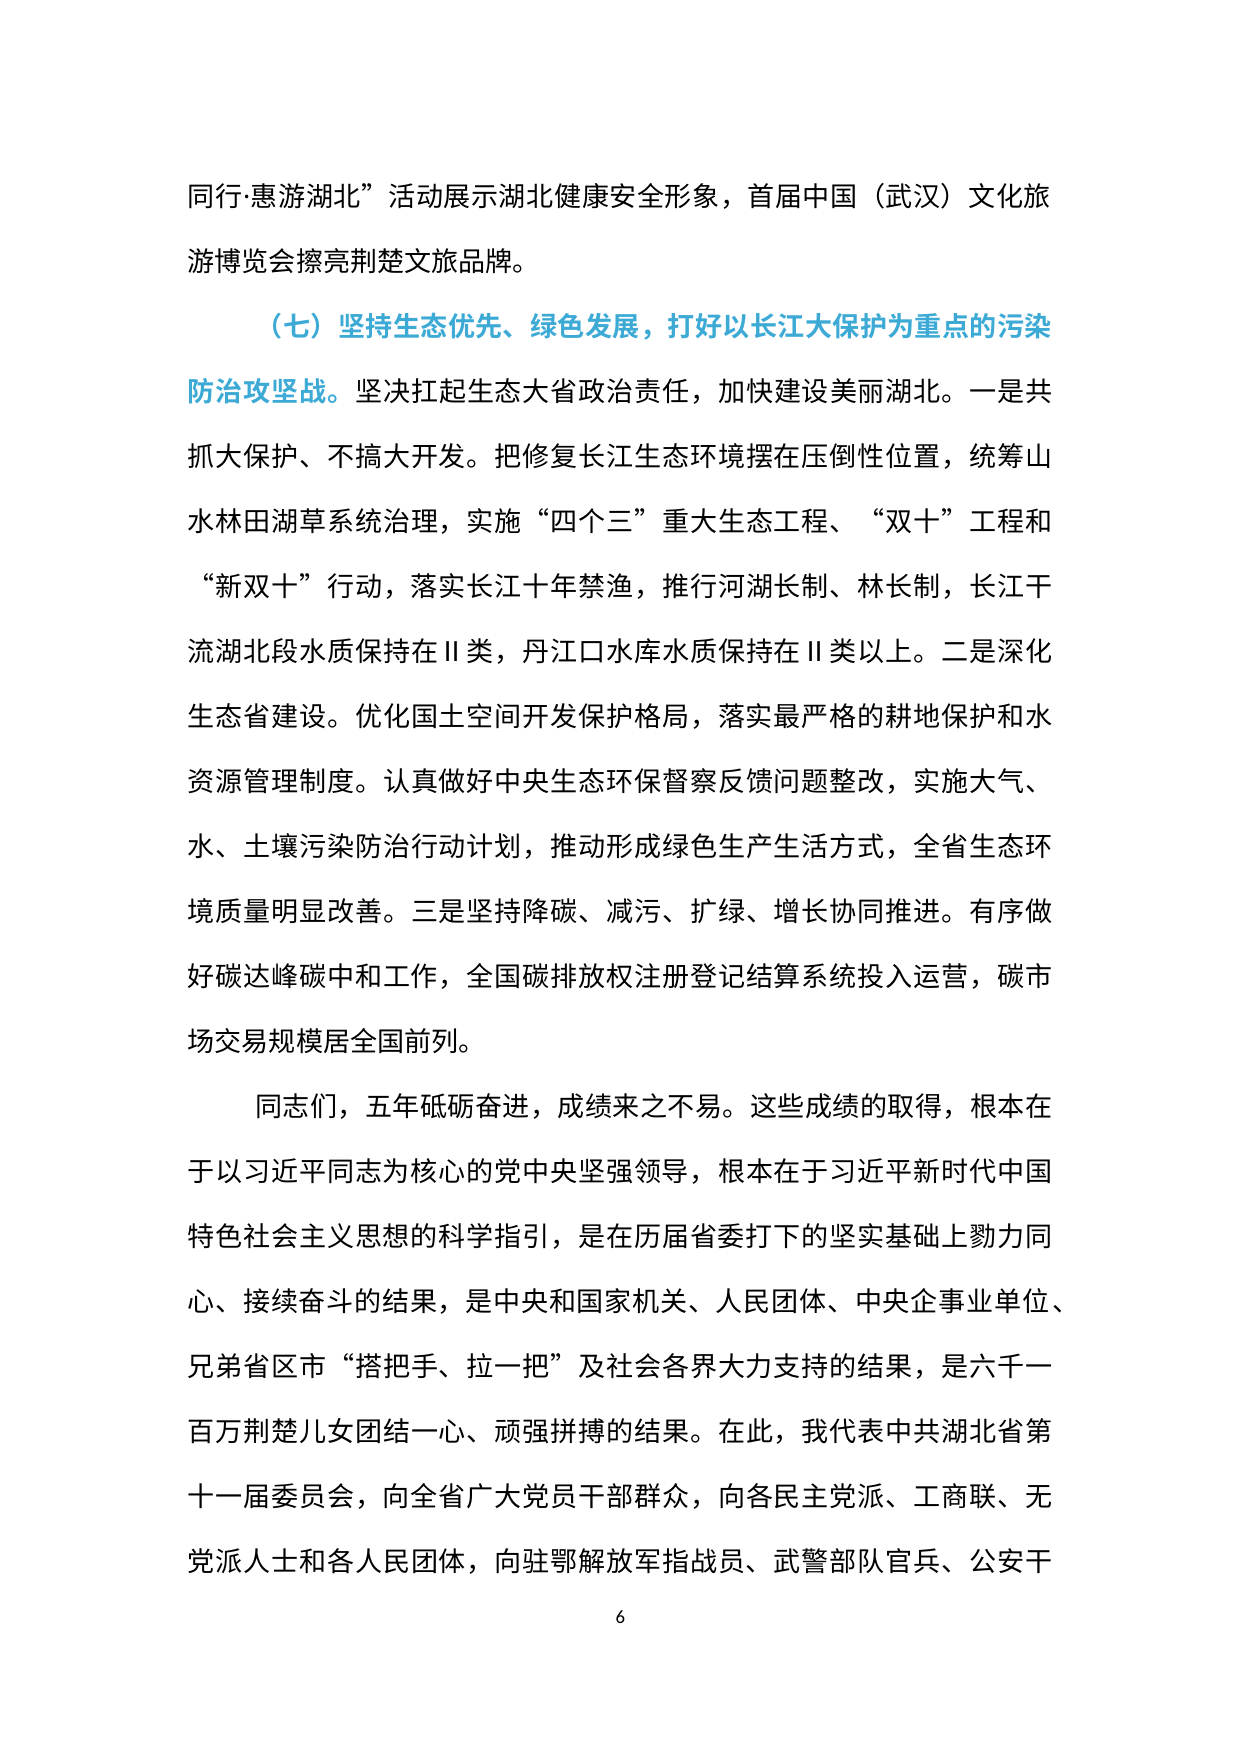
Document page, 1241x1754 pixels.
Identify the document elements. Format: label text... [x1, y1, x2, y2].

text （七）坚持生态优先、绿色发展，打好以长江大保护为重点的污染防治攻坚战。坚决扛起生态大省政治责任，加快建设美丽湖北。一是共抓大保护、不搞大开发。把修复长江生态环境摆在压倒性位置，统筹山水林田湖草系统治理，实施“四个三”重大生态工程、“双十”工程和“新双十”行动，落实长江十年禁渔，推行河湖长制、林长制，长江干流湖北段水质保持在Ⅱ类，丹江口水库水质保持在Ⅱ类以上。二是深化生态省建设。优化国土空间开发保护格局，落实最严格的耕地保护和水资源管理制度。认真做好中央生态环保督察反馈问题整改，实施大气、水、土壤污染防治行动计划，推动形成绿色生产生活方式，全省生态环境质量明显改善。三是坚持降碳、减污、扩绿、增长协同推进。有序做好碳达峰碳中和工作，全国碳排放权注册登记结算系统投入运营，碳市场交易规模居全国前列。 [187, 292, 1053, 1072]
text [187, 1072, 1053, 1592]
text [187, 162, 1053, 292]
